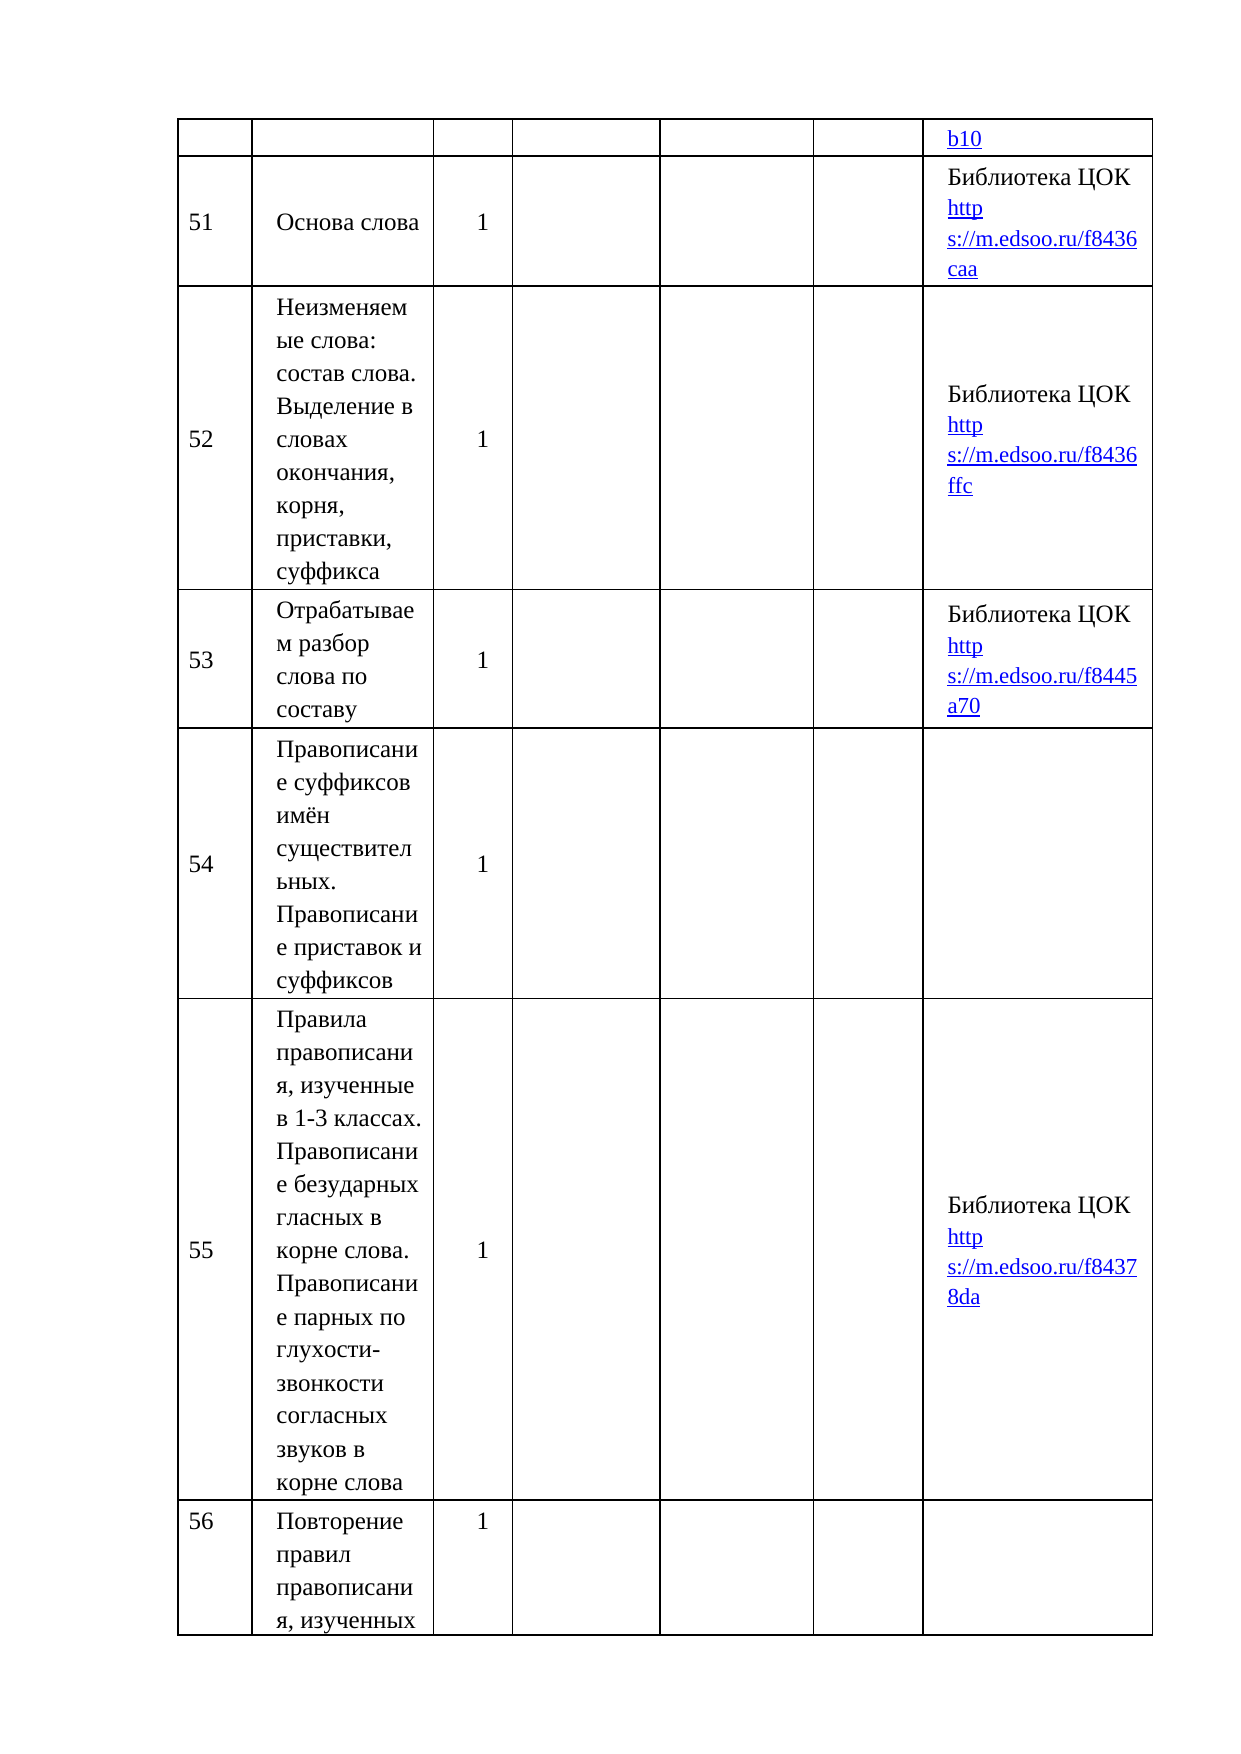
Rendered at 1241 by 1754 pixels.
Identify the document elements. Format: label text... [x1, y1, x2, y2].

table_cell Библиотека ЦОК https://m.edsoo.ru/f8445a70 [924, 590, 1152, 727]
table_cell [924, 1501, 1152, 1634]
table_cell Основа слова [253, 157, 433, 285]
table_cell [814, 120, 922, 155]
table_cell Библиотека ЦОК https://m.edsoo.ru/f84378da [924, 999, 1152, 1499]
table_cell 1 [434, 729, 512, 998]
table_cell 54 [179, 729, 251, 998]
table_cell [661, 590, 813, 727]
table_cell [661, 120, 813, 155]
table_cell Отрабатываем разбор слова по составу [253, 590, 433, 727]
table_cell [513, 287, 659, 589]
table_cell 1 [434, 1501, 512, 1634]
table_cell 56 [179, 1501, 251, 1634]
table_cell [814, 1501, 922, 1634]
table_cell 1 [434, 157, 512, 285]
table_cell 1 [434, 120, 512, 155]
table_cell 51 [179, 157, 251, 285]
table_cell [814, 729, 922, 998]
table_cell [814, 999, 922, 1499]
table_cell [513, 999, 659, 1499]
table_cell 1 [434, 999, 512, 1499]
table_cell Правописание суффиксов имён существительных. Правописание приставок и суффиксов [253, 729, 433, 998]
table_cell 1 [434, 287, 512, 589]
table_cell 53 [179, 590, 251, 727]
table_cell [513, 120, 659, 155]
table_cell [661, 999, 813, 1499]
table_cell [661, 1501, 813, 1634]
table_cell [253, 120, 433, 155]
table_cell [661, 287, 813, 589]
table_cell Библиотека ЦОК https://m.edsoo.ru/f8436caa [924, 157, 1152, 285]
table_cell 50 [179, 120, 251, 155]
table_cell 1 [434, 590, 512, 727]
table_cell [814, 157, 922, 285]
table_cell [924, 120, 1152, 155]
table_cell 52 [179, 287, 251, 589]
table_cell [513, 1501, 659, 1634]
table_cell Библиотека ЦОК https://m.edsoo.ru/f8436ffc [924, 287, 1152, 589]
table_cell [924, 729, 1152, 998]
table_cell [814, 590, 922, 727]
table_cell [513, 590, 659, 727]
table_cell Неизменяемые слова: состав слова. Выделение в словах окончания, корня, приставки, суффикса [253, 287, 433, 589]
table_cell [513, 157, 659, 285]
table_cell 55 [179, 999, 251, 1499]
table_cell [513, 729, 659, 998]
table_cell [661, 729, 813, 998]
table_cell [814, 287, 922, 589]
table_cell [661, 157, 813, 285]
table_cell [253, 1501, 433, 1634]
table_cell Правила правописания, изученные в 1-3 классах. Правописание безударных гласных в корне слова. Правописание парных по глухости-звонкости согласных звуков в корне слова [253, 999, 433, 1499]
